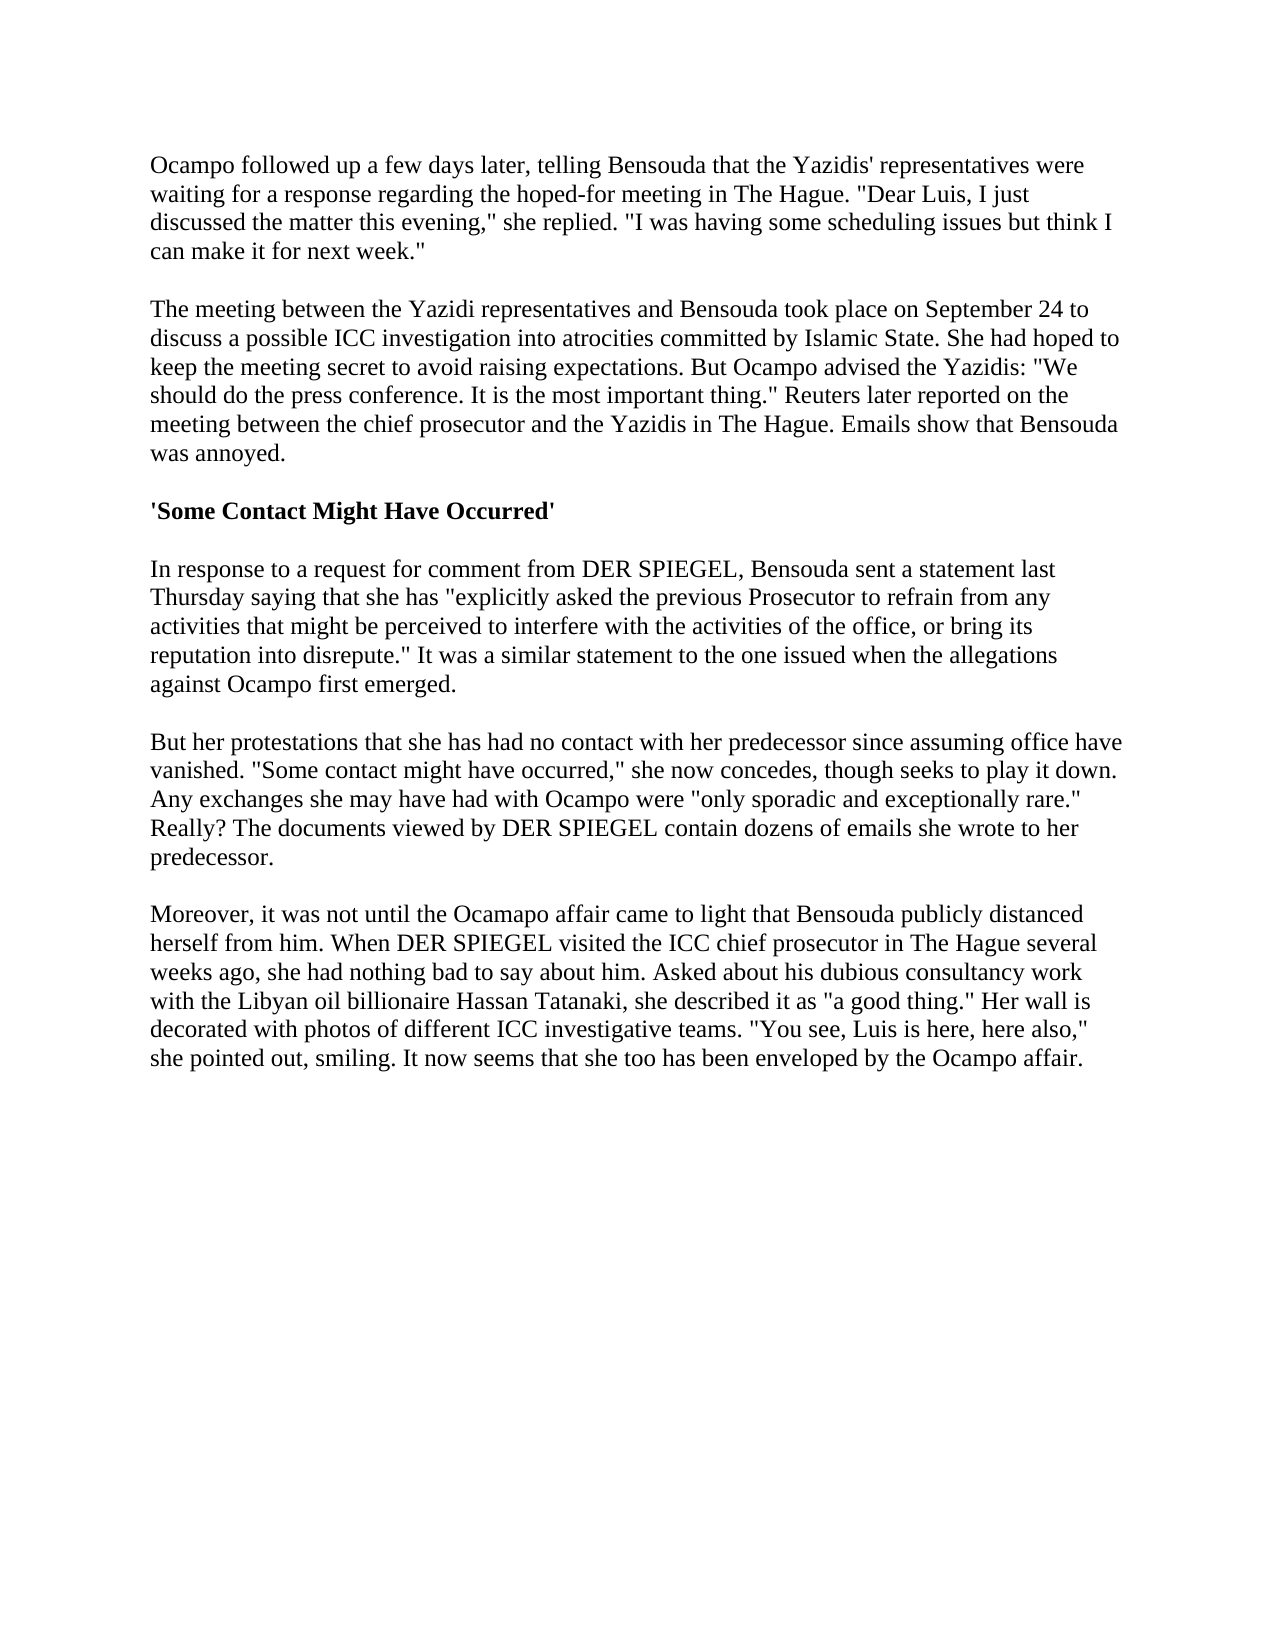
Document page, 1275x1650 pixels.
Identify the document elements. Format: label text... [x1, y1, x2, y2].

text 'Some Contact Might Have Occurred' [150, 496, 1125, 524]
text In response to a request for comment from DER SPIEGEL, Bensouda sent a statement last Thursday saying that she has "explicitly asked the previous Prosecutor to refrain from any activities that might be perceived to interfere with the activities of the office, or bring its reputation into disrepute." It was a similar statement to the one issued when the allegations against Ocampo first emerged. [150, 554, 1125, 697]
text Ocampo followed up a few days later, telling Bensouda that the Yazidis' representatives were waiting for a response regarding the hoped-for meeting in The Hague. "Dear Luis, I just discussed the matter this evening," she replied. "I was having some scheduling issues but think I can make it for next week." [150, 150, 1125, 265]
text But her protestations that she has had no contact with her predecessor since assuming office have vanished. "Some contact might have occurred," she now concedes, though seeks to play it down. Any exchanges she may have had with Ocampo were "only sporadic and exceptionally rare." Really? The documents viewed by DER SPIEGEL contain dozens of emails she wrote to her predecessor. [150, 727, 1125, 870]
text The meeting between the Yazidi representatives and Bensouda took place on September 24 to discuss a possible ICC investigation into atrocities committed by Islamic State. She had hoped to keep the meeting secret to avoid raising expectations. But Ocampo advised the Yazidis: "We should do the press conference. It is the most important thing." Reuters later reported on the meeting between the chief prosecutor and the Yazidis in The Hague. Emails show that Bensouda was annoyed. [150, 294, 1125, 467]
text Moreover, it was not until the Ocamapo affair came to light that Bensouda publicly distanced herself from him. When DER SPIEGEL visited the ICC chief prosecutor in The Hague several weeks ago, she had nothing bad to say about him. Asked about his dubious consultancy work with the Libyan oil billionaire Hassan Tatanaki, she described it as "a good thing." Her wall is decorated with photos of different ICC investigative teams. "You see, Luis is here, here also," she pointed out, smiling. It now seems that she too has been enveloped by the Ocampo affair. [150, 899, 1125, 1072]
